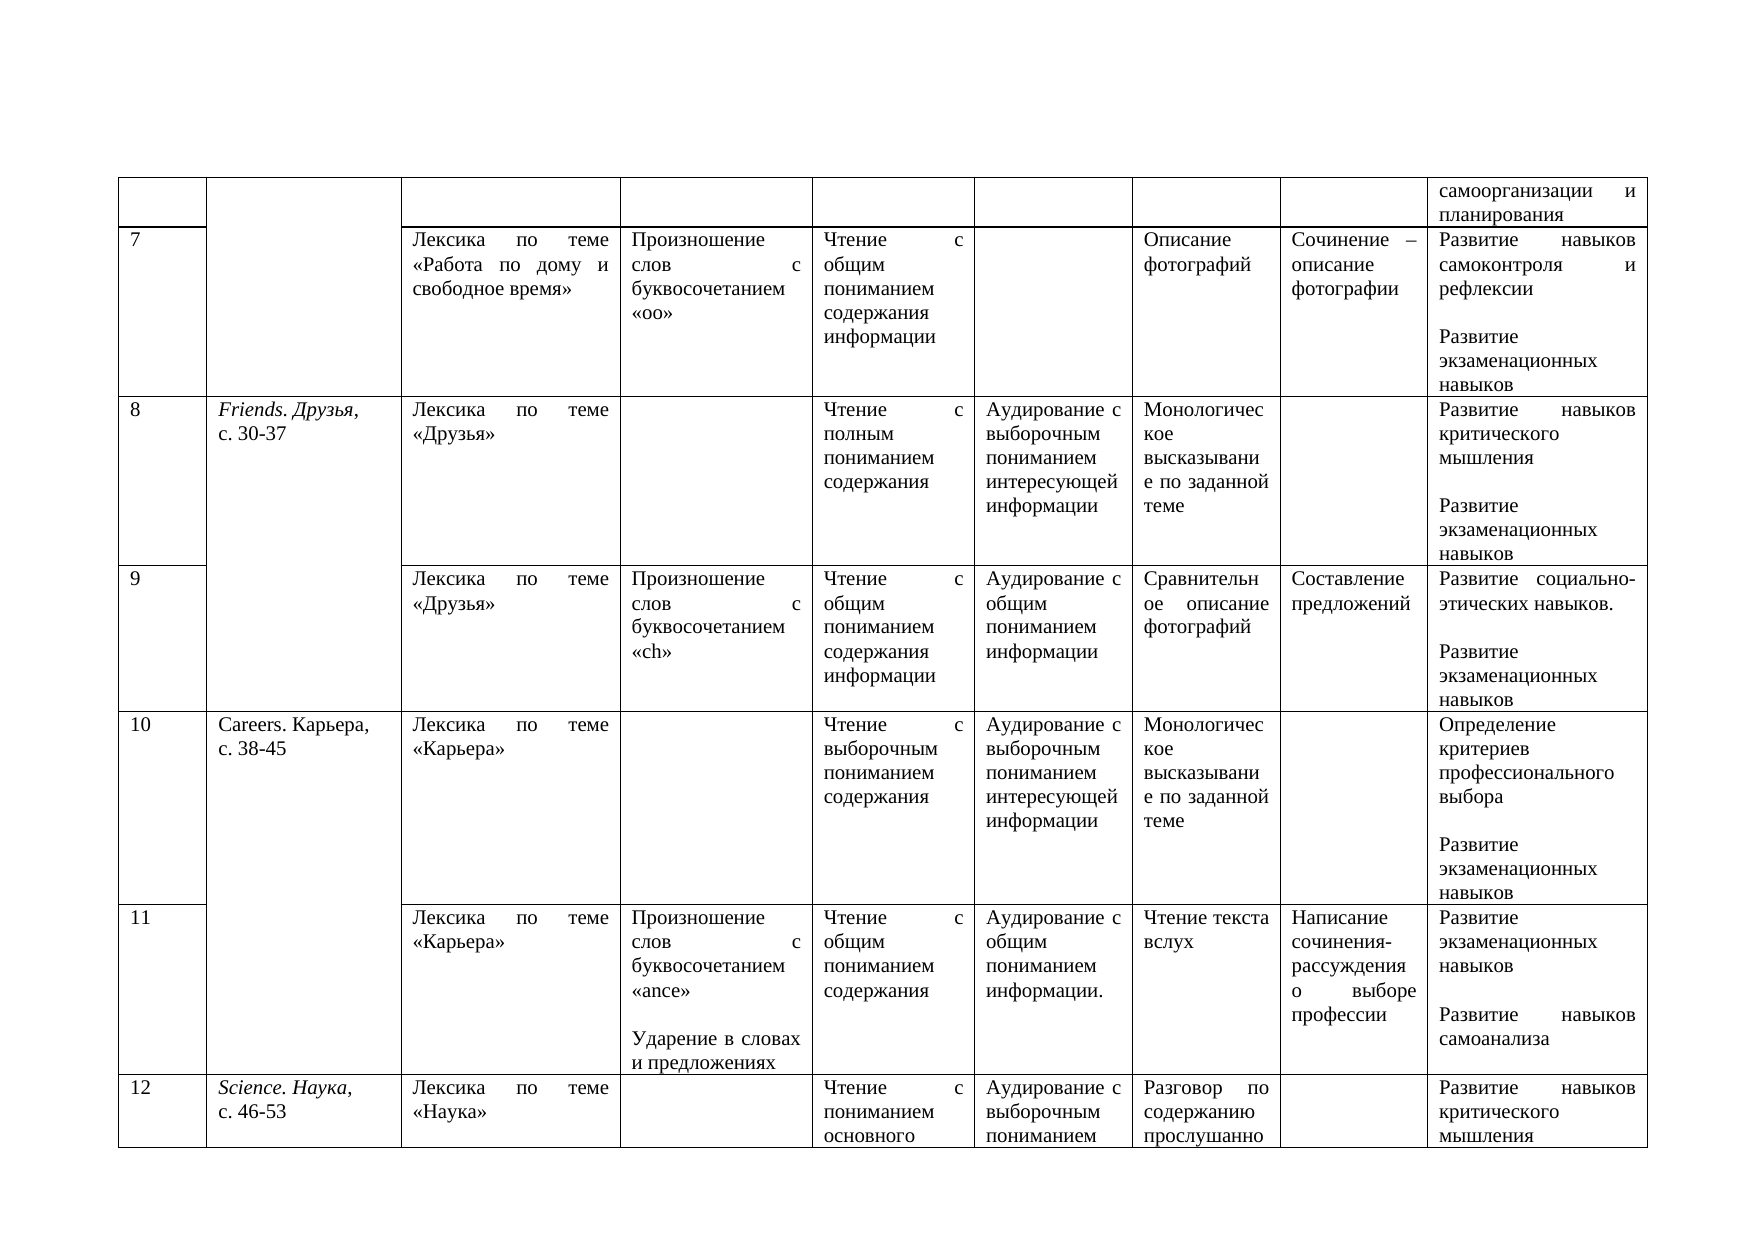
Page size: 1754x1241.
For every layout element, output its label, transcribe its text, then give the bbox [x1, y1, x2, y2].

table_cell [1281, 1075, 1427, 1147]
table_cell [975, 178, 1132, 226]
table_cell Развитие навыков критического мышления Развитие экзаменационных навыков [1428, 397, 1647, 565]
table_cell Careers. Карьера, с. 38-45 [207, 712, 401, 1074]
table_cell 10 [119, 712, 206, 904]
table_cell Лексика по теме «Карьера» [402, 712, 620, 904]
table_cell 7 [119, 228, 206, 396]
table_cell Сочинение – описание фотографии [1281, 228, 1427, 396]
table_cell Произношение слов с буквосочетанием «ch» [621, 566, 812, 711]
table_cell Чтение с выборочным пониманием содержания [813, 712, 974, 904]
table_cell 12 [119, 1075, 206, 1147]
table_cell [621, 1075, 812, 1147]
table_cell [975, 1075, 1132, 1147]
table_cell Чтение с полным пониманием содержания [813, 397, 974, 565]
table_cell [1428, 178, 1647, 226]
table_cell 8 [119, 397, 206, 565]
table_cell Лексика по теме «Работа по дому и свободное время» [402, 228, 620, 396]
table_cell Аудирование с общим пониманием информации [975, 566, 1132, 711]
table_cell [1133, 1075, 1280, 1147]
table_cell Развитие навыков самоконтроля и рефлексии Развитие экзаменационных навыков [1428, 228, 1647, 396]
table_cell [1428, 1075, 1647, 1147]
table_cell Чтение с общим пониманием содержания информации [813, 228, 974, 396]
table_cell Описание фотографий [1133, 228, 1280, 396]
table_cell Чтение с общим пониманием содержания информации [813, 566, 974, 711]
table_cell Произношение слов с буквосочетанием «oo» [621, 228, 812, 396]
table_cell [402, 178, 620, 226]
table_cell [813, 1075, 974, 1147]
table_cell Аудирование с выборочным пониманием интересующей информации [975, 397, 1132, 565]
table_cell Лексика по теме «Друзья» [402, 566, 620, 711]
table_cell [207, 178, 401, 396]
table_cell Лексика по теме «Друзья» [402, 397, 620, 565]
table_cell Монологическое высказывание по заданной теме [1133, 712, 1280, 904]
table_cell Чтение с общим пониманием содержания [813, 905, 974, 1074]
table_cell [1281, 397, 1427, 565]
table_cell 9 [119, 566, 206, 711]
table_cell [621, 397, 812, 565]
table_cell [621, 178, 812, 226]
table_cell [621, 712, 812, 904]
table_cell Чтение текста вслух [1133, 905, 1280, 1074]
table_cell 6 [119, 178, 206, 226]
table_cell [975, 228, 1132, 396]
table_cell Развитие экзаменационных навыков Развитие навыков самоанализа [1428, 905, 1647, 1074]
table_cell Произношение слов с буквосочетанием «ance» Ударение в словах и предложениях [621, 905, 812, 1074]
table_cell Составление предложений [1281, 566, 1427, 711]
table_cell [1133, 178, 1280, 226]
table_cell Аудирование с общим пониманием информации. [975, 905, 1132, 1074]
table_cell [1281, 178, 1427, 226]
table_cell Монологическое высказывание по заданной теме [1133, 397, 1280, 565]
table_cell [813, 178, 974, 226]
table_cell 11 [119, 905, 206, 1074]
table_cell Сравнительное описание фотографий [1133, 566, 1280, 711]
table_cell Лексика по теме «Карьера» [402, 905, 620, 1074]
table_cell Определение критериев профессионального выбора Развитие экзаменационных навыков [1428, 712, 1647, 904]
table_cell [207, 1075, 401, 1147]
table_cell [1281, 712, 1427, 904]
table_cell Написание сочинения-рассуждения о выборе профессии [1281, 905, 1427, 1074]
table_cell Аудирование с выборочным пониманием интересующей информации [975, 712, 1132, 904]
table_cell Развитие социально-этических навыков. Развитие экзаменационных навыков [1428, 566, 1647, 711]
table_cell Friends. Друзья, с. 30-37 [207, 397, 401, 711]
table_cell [402, 1075, 620, 1147]
